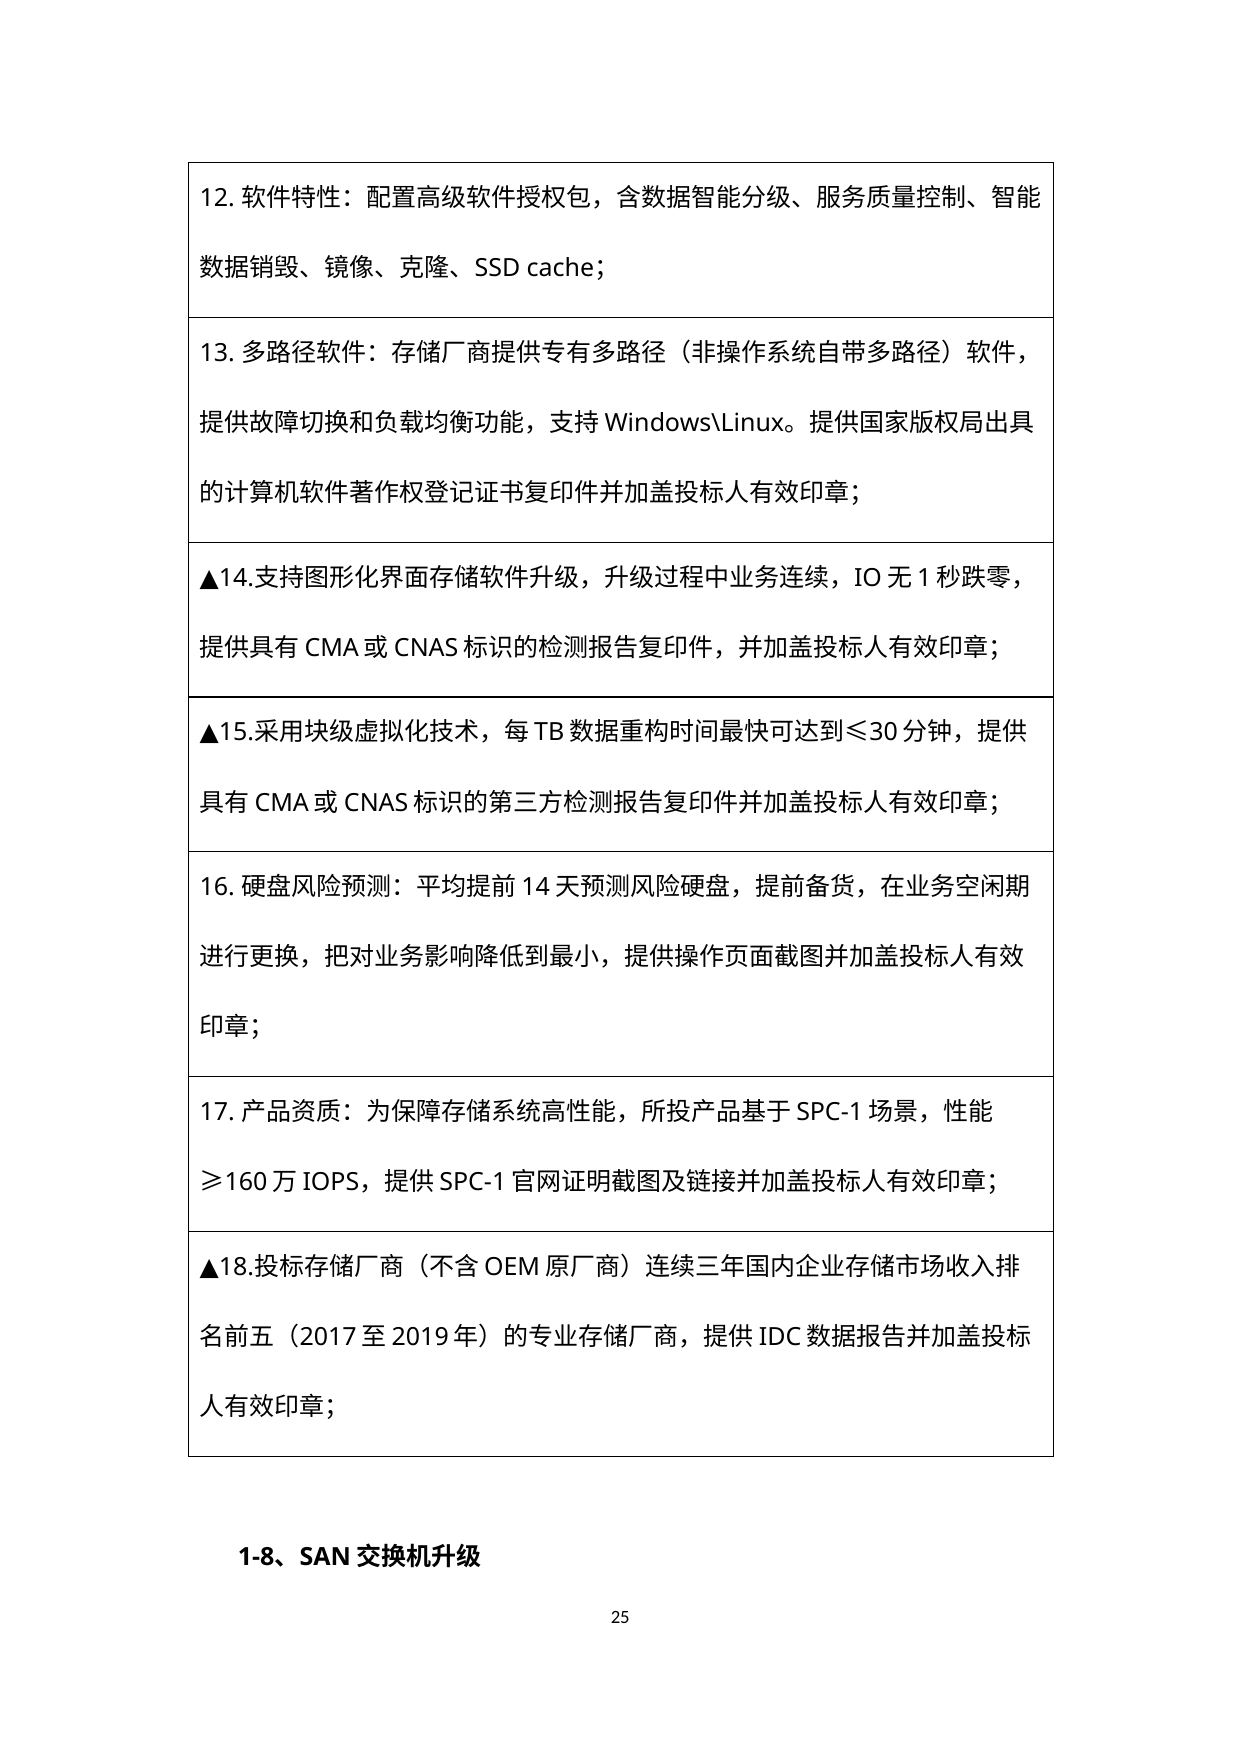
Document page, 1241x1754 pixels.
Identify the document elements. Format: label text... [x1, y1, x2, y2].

table_cell 16. 硬盘风险预测：平均提前14天预测风险硬盘，提前备货，在业务空闲期进行更换，把对业务影响降低到最小，提供操作页面截图并加盖投标人有效印章； [189, 852, 1053, 1076]
table_cell 17. 产品资质：为保障存储系统高性能，所投产品基于SPC-1场景，性能≥160万IOPS，提供SPC-1官网证明截图及链接并加盖投标人有效印章； [189, 1077, 1053, 1231]
table_cell 13. 多路径软件：存储厂商提供专有多路径（非操作系统自带多路径）软件，提供故障切换和负载均衡功能，支持Windows\Linux。提供国家版权局出具的计算机软件著作权登记证书复印件并加盖投标人有效印章； [189, 318, 1053, 542]
table_cell ▲18.投标存储厂商（不含OEM原厂商）连续三年国内企业存储市场收入排名前五（2017至2019年）的专业存储厂商，提供IDC数据报告并加盖投标人有效印章； [189, 1232, 1053, 1456]
table_cell ▲14.支持图形化界面存储软件升级，升级过程中业务连续，IO无1秒跌零，提供具有CMA或CNAS标识的检测报告复印件，并加盖投标人有效印章； [189, 543, 1053, 696]
text 1-8、SAN交换机升级 [187, 1522, 1053, 1587]
table_cell ▲15.采用块级虚拟化技术，每TB数据重构时间最快可达到≤30分钟，提供具有CMA或CNAS标识的第三方检测报告复印件并加盖投标人有效印章； [189, 698, 1053, 851]
table_cell 12. 软件特性：配置高级软件授权包，含数据智能分级、服务质量控制、智能数据销毁、镜像、克隆、SSD cache； [189, 163, 1053, 317]
